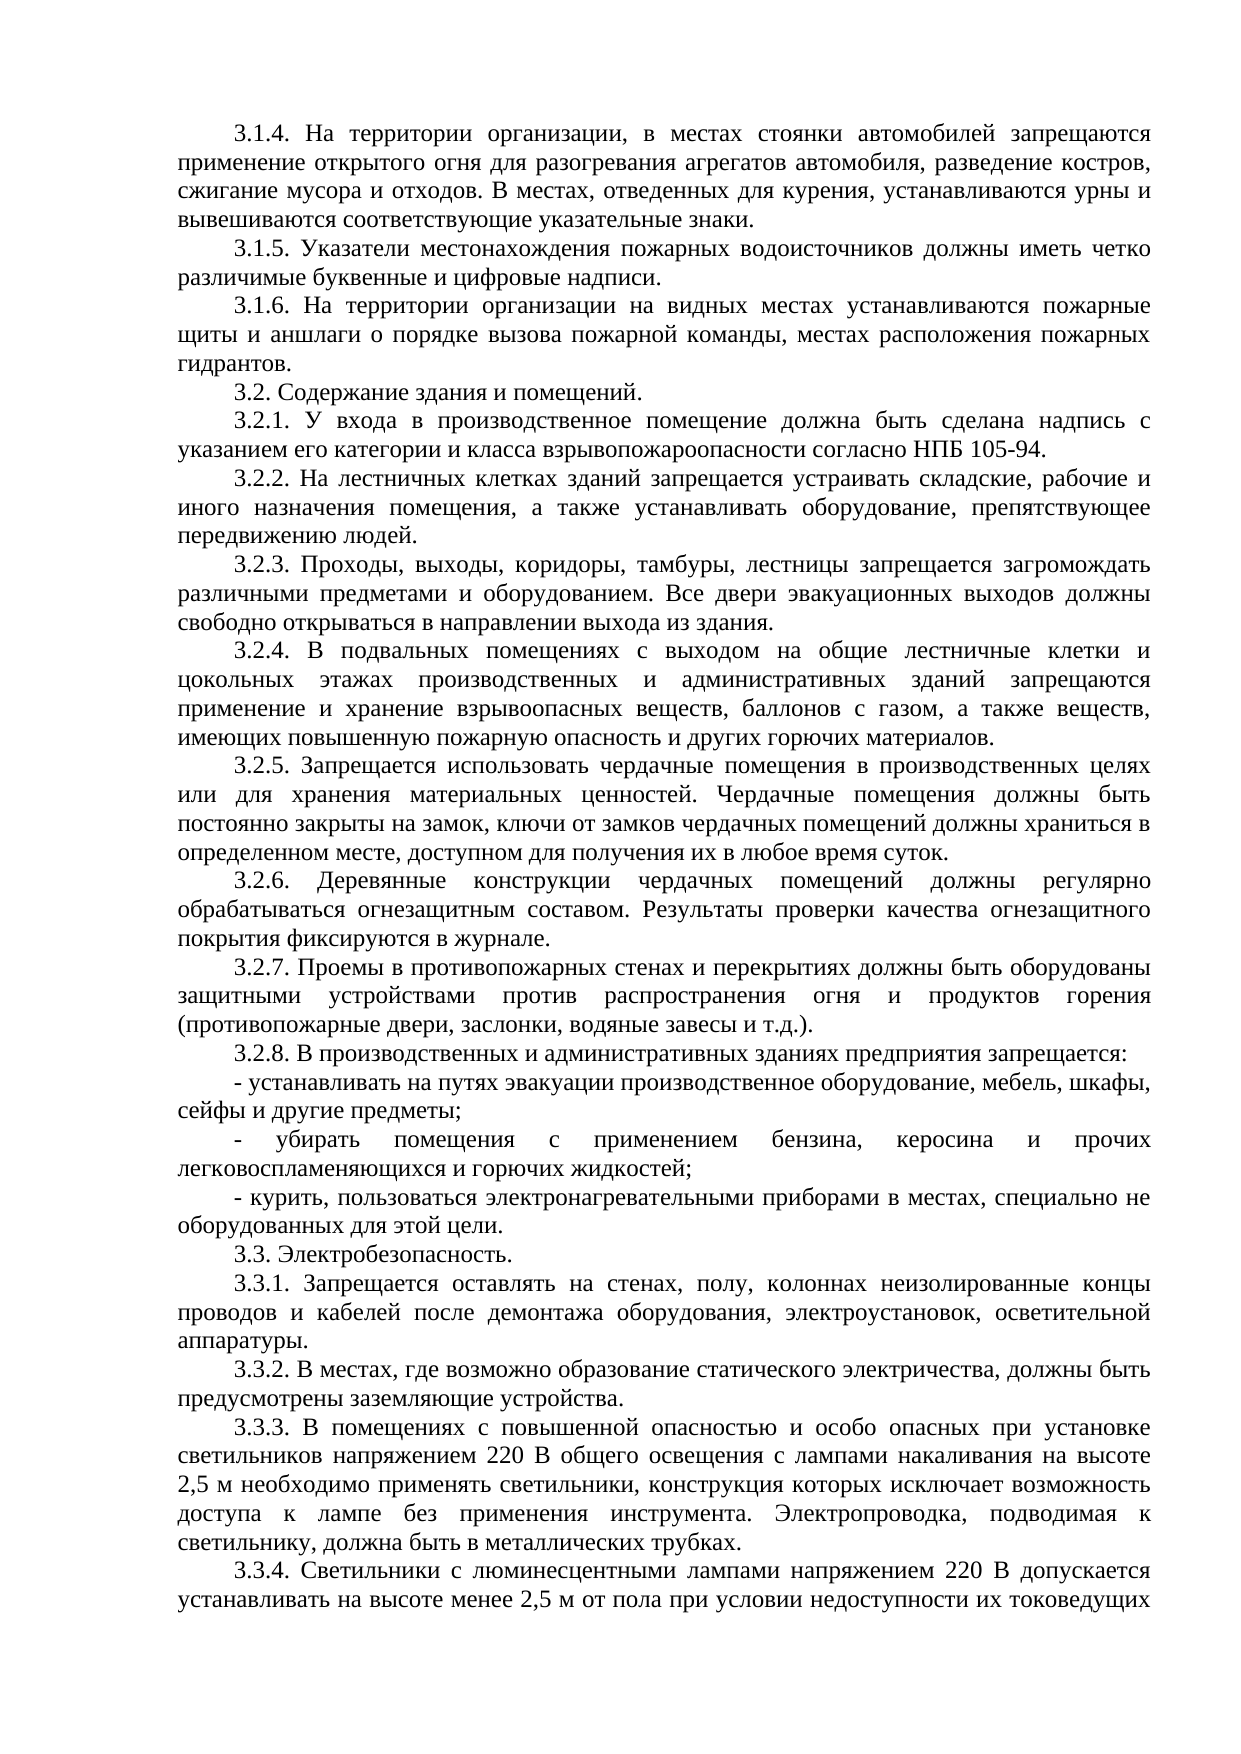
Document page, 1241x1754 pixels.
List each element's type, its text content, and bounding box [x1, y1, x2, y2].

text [177, 1556, 1152, 1613]
text 3.2.8. В производственных и административных зданиях предприятия запрещается: [177, 1038, 1152, 1067]
text 3.2.6. Деревянные конструкции чердачных помещений должны регулярно обрабатываться огнезащитным составом. Результаты проверки качества огнезащитного покрытия фиксируются в журнале. [177, 866, 1152, 952]
text - устанавливать на путях эвакуации производственное оборудование, мебель, шкафы, сейфы и другие предметы; [177, 1067, 1152, 1124]
text 3.2.3. Проходы, выходы, коридоры, тамбуры, лестницы запрещается загромождать различными предметами и оборудованием. Все двери эвакуационных выходов должны свободно открываться в направлении выхода из здания. [177, 549, 1152, 636]
text 3.2.1. У входа в производственное помещение должна быть сделана надпись с указанием его категории и класса взрывопожароопасности согласно НПБ 105-94. [177, 406, 1152, 463]
text 3.2.5. Запрещается использовать чердачные помещения в производственных целях или для хранения материальных ценностей. Чердачные помещения должны быть постоянно закрыты на замок, ключи от замков чердачных помещений должны храниться в определенном месте, доступном для получения их в любое время суток. [177, 751, 1152, 866]
text 3.3.3. В помещениях с повышенной опасностью и особо опасных при установке светильников напряжением 220 В общего освещения с лампами накаливания на высоте 2,5 м необходимо применять светильники, конструкция которых исключает возможность доступа к лампе без применения инструмента. Электропроводка, подводимая к светильнику, должна быть в металлических трубках. [177, 1412, 1152, 1556]
text - убирать помещения с применением бензина, керосина и прочих легковоспламеняющихся и горючих жидкостей; [177, 1124, 1152, 1182]
text 3.2.4. В подвальных помещениях с выходом на общие лестничные клетки и цокольных этажах производственных и административных зданий запрещаются применение и хранение взрывоопасных веществ, баллонов с газом, а также веществ, имеющих повышенную пожарную опасность и других горючих материалов. [177, 636, 1152, 751]
text 3.2.2. На лестничных клетках зданий запрещается устраивать складские, рабочие и иного назначения помещения, а также устанавливать оборудование, препятствующее передвижению людей. [177, 463, 1152, 549]
text 3.1.6. На территории организации на видных местах устанавливаются пожарные щиты и аншлаги о порядке вызова пожарной команды, местах расположения пожарных гидрантов. [177, 291, 1152, 377]
text 3.1.4. На территории организации, в местах стоянки автомобилей запрещаются применение открытого огня для разогревания агрегатов автомобиля, разведение костров, сжигание мусора и отходов. В местах, отведенных для курения, устанавливаются урны и вывешиваются соответствующие указательные знаки. [177, 118, 1152, 233]
text 3.1.5. Указатели местонахождения пожарных водоисточников должны иметь четко различимые буквенные и цифровые надписи. [177, 233, 1152, 291]
text 3.3. Электробезопасность. [177, 1239, 1152, 1268]
text - курить, пользоваться электронагревательными приборами в местах, специально не оборудованных для этой цели. [177, 1182, 1152, 1239]
text 3.2.7. Проемы в противопожарных стенах и перекрытиях должны быть оборудованы защитными устройствами против распространения огня и продуктов горения (противопожарные двери, заслонки, водяные завесы и т.д.). [177, 952, 1152, 1038]
text 3.2. Содержание здания и помещений. [177, 377, 1152, 406]
text 3.3.1. Запрещается оставлять на стенах, полу, колоннах неизолированные концы проводов и кабелей после демонтажа оборудования, электроустановок, осветительной аппаратуры. [177, 1268, 1152, 1354]
text 3.3.2. В местах, где возможно образование статического электричества, должны быть предусмотрены заземляющие устройства. [177, 1354, 1152, 1412]
